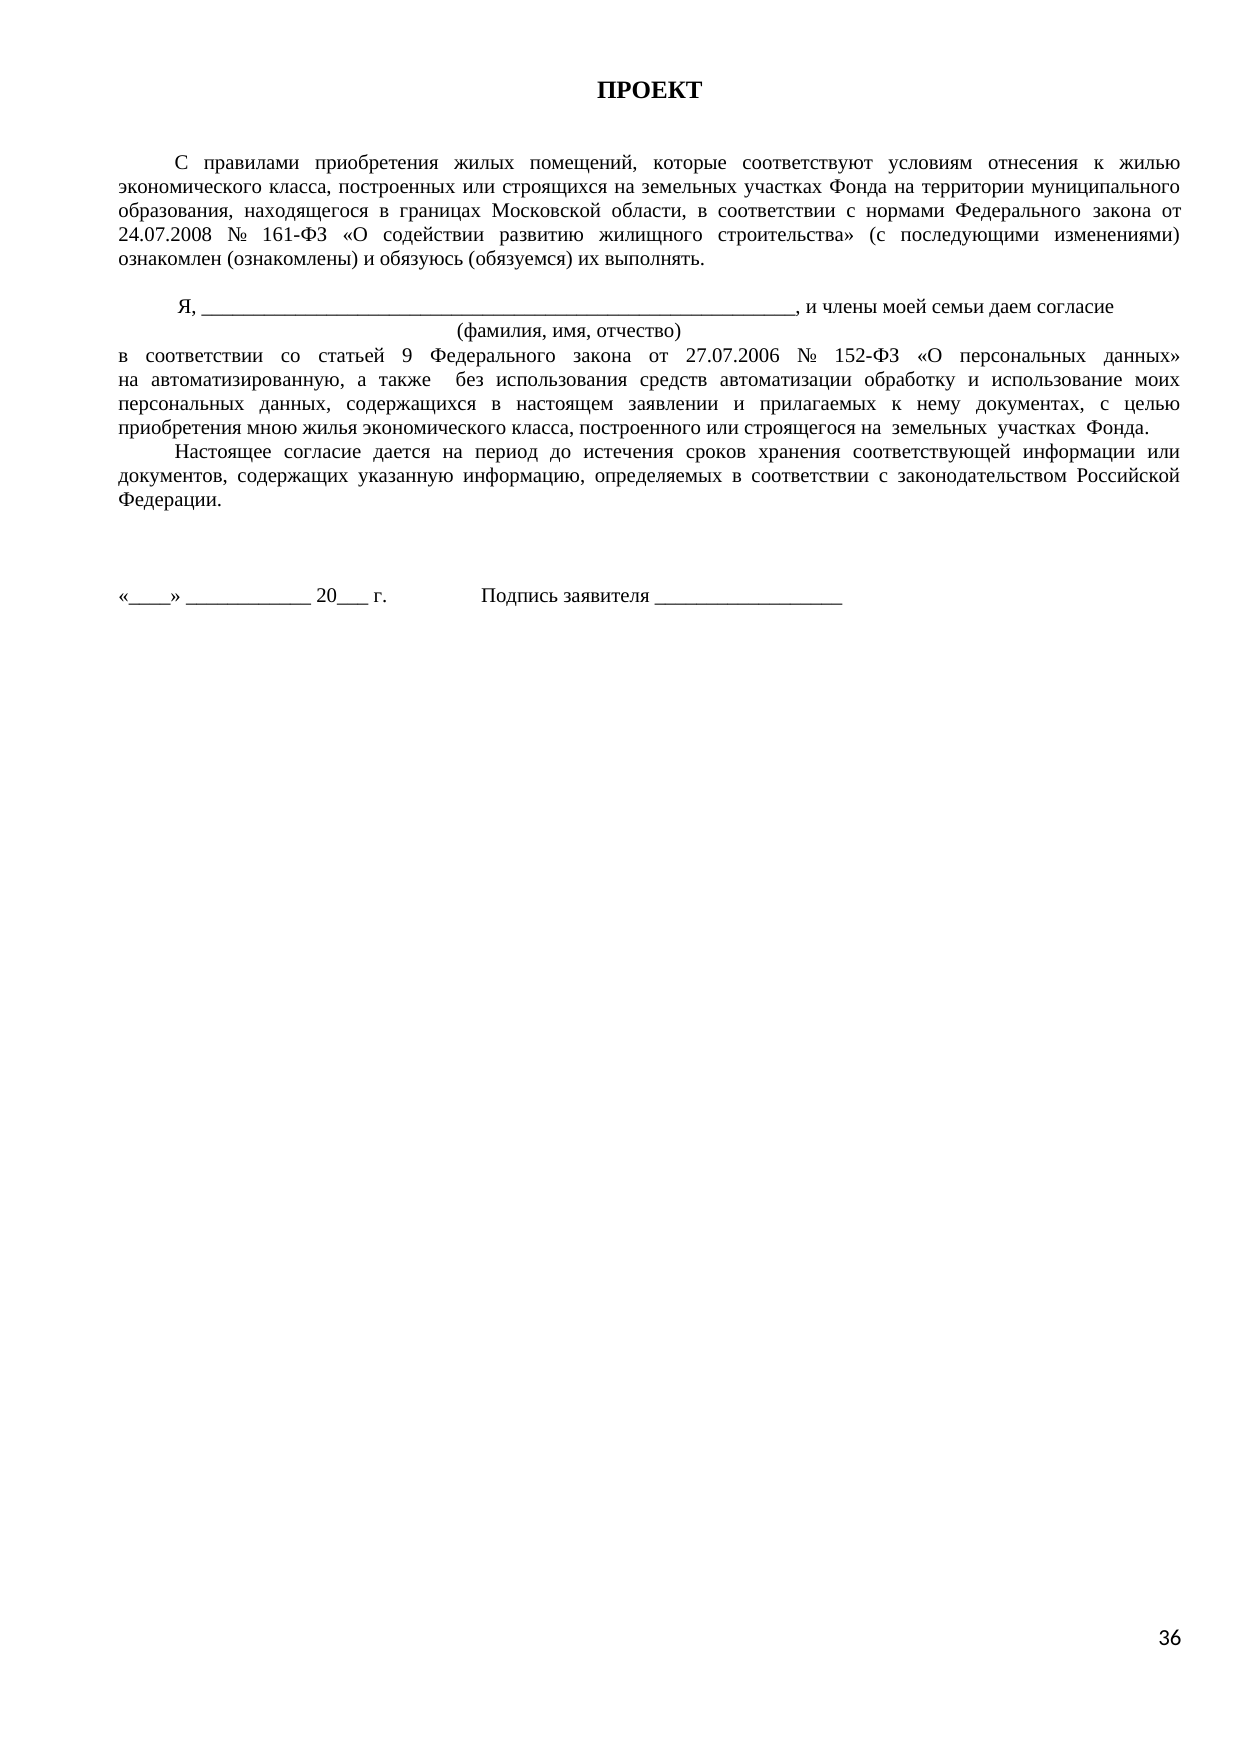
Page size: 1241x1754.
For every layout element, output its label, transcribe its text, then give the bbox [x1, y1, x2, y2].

text Я, _________________________________________________________, и члены моей семьи даем согласие [118, 294, 1181, 318]
text «____» ____________ 20___ г. Подпись заявителя __________________ [118, 583, 1181, 607]
text (фамилия, имя, отчество) [118, 318, 1181, 342]
text в соответствии со статьей 9 Федерального закона от 27.07.2006 № 152-ФЗ «О персональных данных» на автоматизированную, а также без использования средств автоматизации обработку и использование моих персональных данных, содержащихся в настоящем заявлении и прилагаемых к нему документах, с целью приобретения мною жилья экономического класса, построенного или строящегося на земельных участках Фонда. [118, 342, 1181, 439]
text Настоящее согласие дается на период до истечения сроков хранения соответствующей информации или документов, содержащих указанную информацию, определяемых в соответствии с законодательством Российской Федерации. [118, 439, 1181, 511]
text С правилами приобретения жилых помещений, которые соответствуют условиям отнесения к жилью экономического класса, построенных или строящихся на земельных участках Фонда на территории муниципального образования, находящегося в границах Московской области, в соответствии с нормами Федерального закона от 24.07.2008 № 161-ФЗ «О содействии развитию жилищного строительства» (с последующими изменениями) ознакомлен (ознакомлены) и обязуюсь (обязуемся) их выполнять. [118, 150, 1181, 270]
